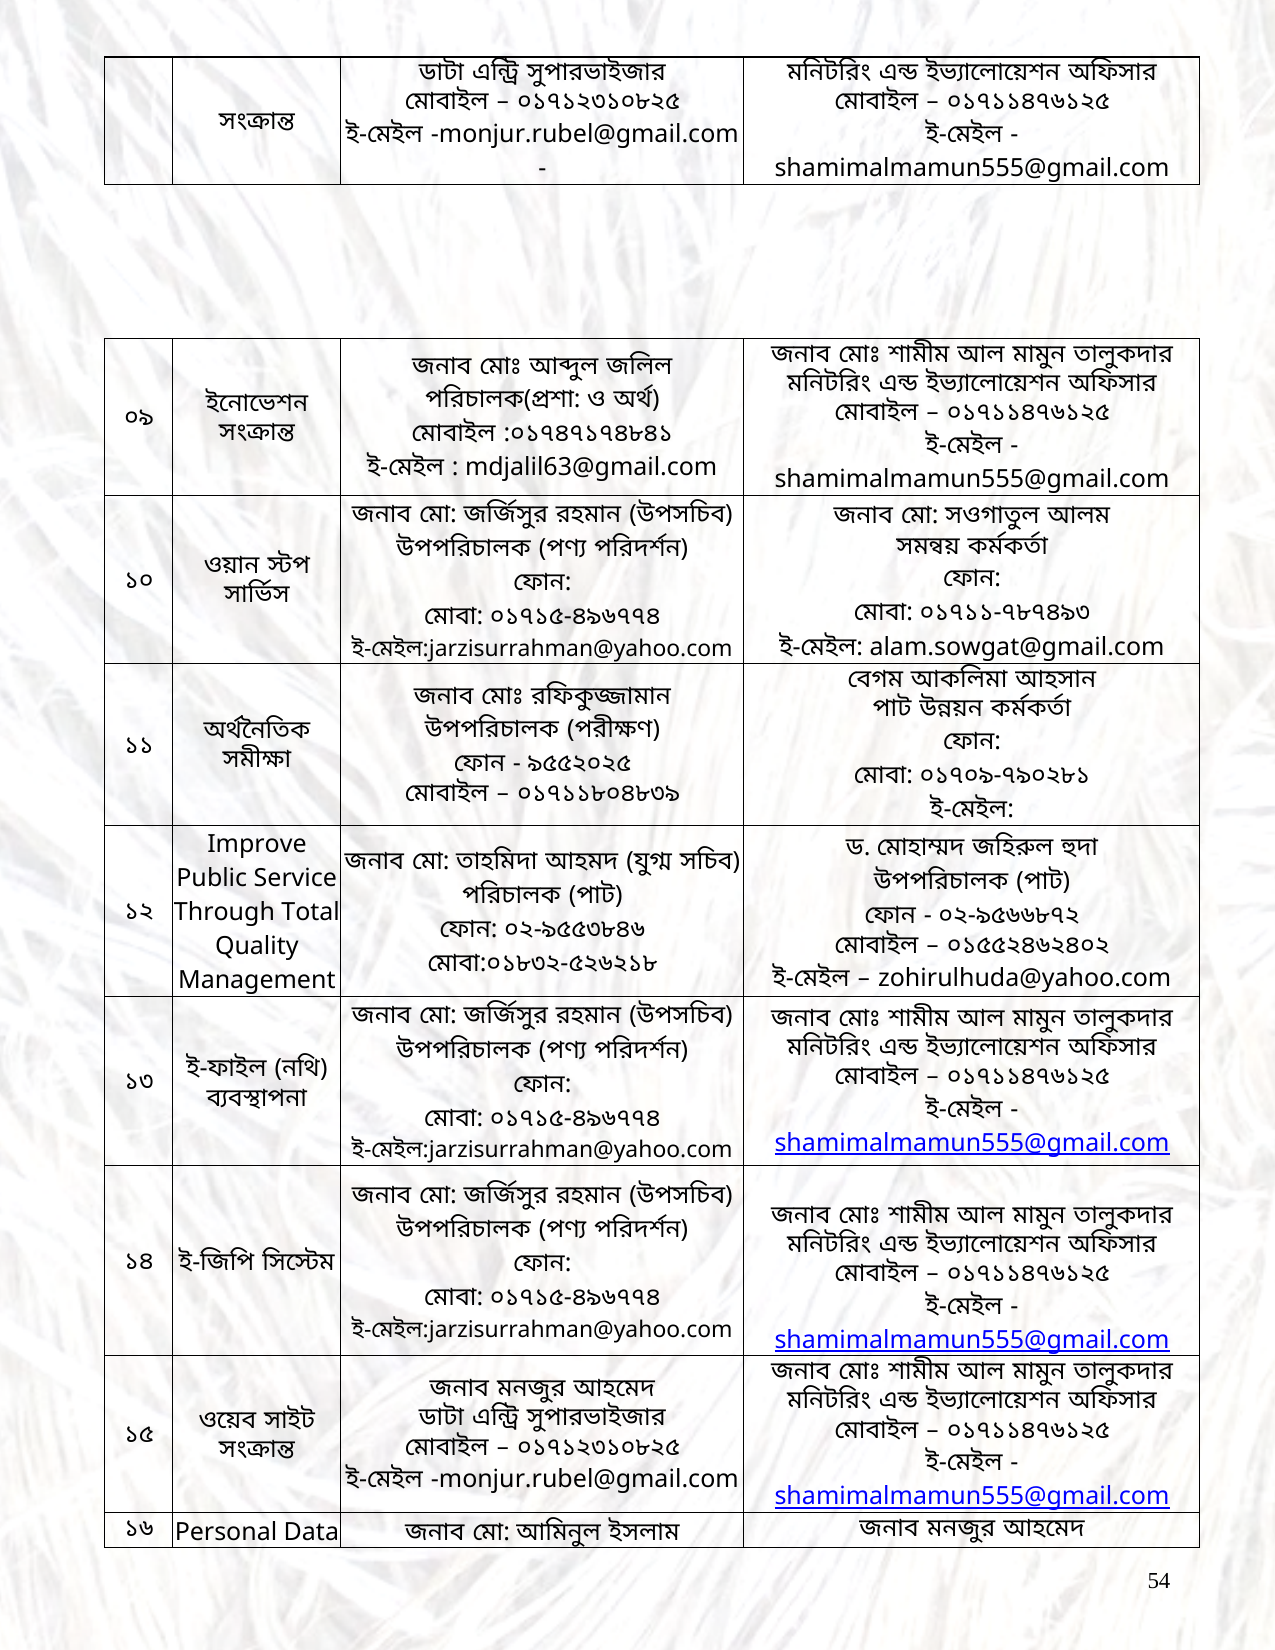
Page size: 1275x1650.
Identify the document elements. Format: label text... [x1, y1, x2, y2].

table_cell ১২ [105, 826, 172, 996]
table_cell Improve Public Service Through Total Quality Management [173, 826, 340, 996]
table_cell জনাব মোঃ শামীম আল মামুন তালুকদার মনিটরিং এন্ড ইভ্যালোয়েশন অফিসার মোবাইল – ০১৭১১৪৭৬১২৫ ই-মেইল - shamimalmamun555@gmail.com [744, 1356, 1199, 1512]
table_cell জনাব মোঃ শামীম আল মামুন তালুকদার মনিটরিং এন্ড ইভ্যালোয়েশন অফিসার মোবাইল – ০১৭১১৪৭৬১২৫ ই-মেইল - shamimalmamun555@gmail.com [744, 997, 1199, 1165]
table_cell ই-জিপি সিস্টেম [173, 1166, 340, 1355]
table_cell জনাব মোঃ রফিকুজ্জামান উপপরিচালক (পরীক্ষণ) ফোন - ৯৫৫২০২৫ মোবাইল – ০১৭১১৮০৪৮৩৯ [341, 664, 743, 825]
table_cell জনাব মো: জর্জিসুর রহমান (উপসচিব) উপপরিচালক (পণ্য পরিদর্শন) ফোন: মোবা: ০১৭১৫-৪৯৬৭৭৪ ই-মেইল:jarzisurrahman@yahoo.com [341, 997, 743, 1165]
table_cell ১৬ [105, 1513, 172, 1547]
table_cell ড. মোহাম্মদ জহিরুল হুদা উপপরিচালক (পাট) ফোন - ০২-৯৫৬৬৮৭২ মোবাইল – ০১৫৫২৪৬২৪০২ ই-মেইল – zohirulhuda@yahoo.com [744, 826, 1199, 996]
table_header জনাব মোঃ শামীম আল মামুন তালুকদার মনিটরিং এন্ড ইভ্যালোয়েশন অফিসার মোবাইল – ০১৭১১৪৭৬১২৫ ই-মেইল - shamimalmamun555@gmail.com [744, 339, 1199, 495]
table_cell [744, 58, 1199, 184]
table_cell ওয়েব সাইট সংক্রান্ত [173, 1356, 340, 1512]
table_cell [173, 1513, 340, 1547]
table_cell ১০ [105, 496, 172, 663]
table_header ইনোভেশন সংক্রান্ত [173, 339, 340, 495]
table_cell ১৫ [105, 1356, 172, 1512]
table_cell জনাব মো: সওগাতুল আলম সমন্বয় কর্মকর্তা ফোন: মোবা: ০১৭১১-৭৮৭৪৯৩ ই-মেইল: alam.sowgat@gmail.com [744, 496, 1199, 663]
table_cell অর্থনৈতিক সমীক্ষা [173, 664, 340, 825]
table_cell জনাব মোঃ শামীম আল মামুন তালুকদার মনিটরিং এন্ড ইভ্যালোয়েশন অফিসার মোবাইল – ০১৭১১৪৭৬১২৫ ই-মেইল - shamimalmamun555@gmail.com [744, 1166, 1199, 1355]
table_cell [341, 58, 743, 184]
table_cell আইসিটি সংক্রান্ত [173, 58, 340, 184]
table_cell জনাব মো: তাহমিদা আহমদ (যুগ্ম সচিব) পরিচালক (পাট) ফোন: ০২-৯৫৫৩৮৪৬ মোবা:০১৮৩২-৫২৬২১৮ [341, 826, 743, 996]
table_cell জনাব মো: জর্জিসুর রহমান (উপসচিব) উপপরিচালক (পণ্য পরিদর্শন) ফোন: মোবা: ০১৭১৫-৪৯৬৭৭৪ ই-মেইল:jarzisurrahman@yahoo.com [341, 1166, 743, 1355]
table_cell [341, 1513, 743, 1547]
table_header জনাব মোঃ আব্দুল জলিল পরিচালক(প্রশা: ও অর্থ) মোবাইল :০১৭৪৭১৭৪৮৪১ ই-মেইল : mdjalil63@gmail.com [341, 339, 743, 495]
table_cell জনাব মনজুর আহমেদ ডাটা এন্ট্রি সুপারভাইজার মোবাইল – ০১৭১২৩১০৮২৫ ই-মেইল -monjur.rubel@gmail.com [341, 1356, 743, 1512]
table_cell ১৩ [105, 997, 172, 1165]
table_cell বেগম আকলিমা আহসান পাট উন্নয়ন কর্মকর্তা ফোন: মোবা: ০১৭০৯-৭৯০২৮১ ই-মেইল: [744, 664, 1199, 825]
table_cell ০৮ [105, 58, 172, 184]
table_header ০৯ [105, 339, 172, 495]
table_cell জনাব মো: জর্জিসুর রহমান (উপসচিব) উপপরিচালক (পণ্য পরিদর্শন) ফোন: মোবা: ০১৭১৫-৪৯৬৭৭৪ ই-মেইল:jarzisurrahman@yahoo.com [341, 496, 743, 663]
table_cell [744, 1513, 1199, 1547]
table_cell ওয়ান স্টপ সার্ভিস [173, 496, 340, 663]
table_cell ই-ফাইল (নথি) ব্যবস্থাপনা [173, 997, 340, 1165]
table_cell ১১ [105, 664, 172, 825]
table_cell ১৪ [105, 1166, 172, 1355]
